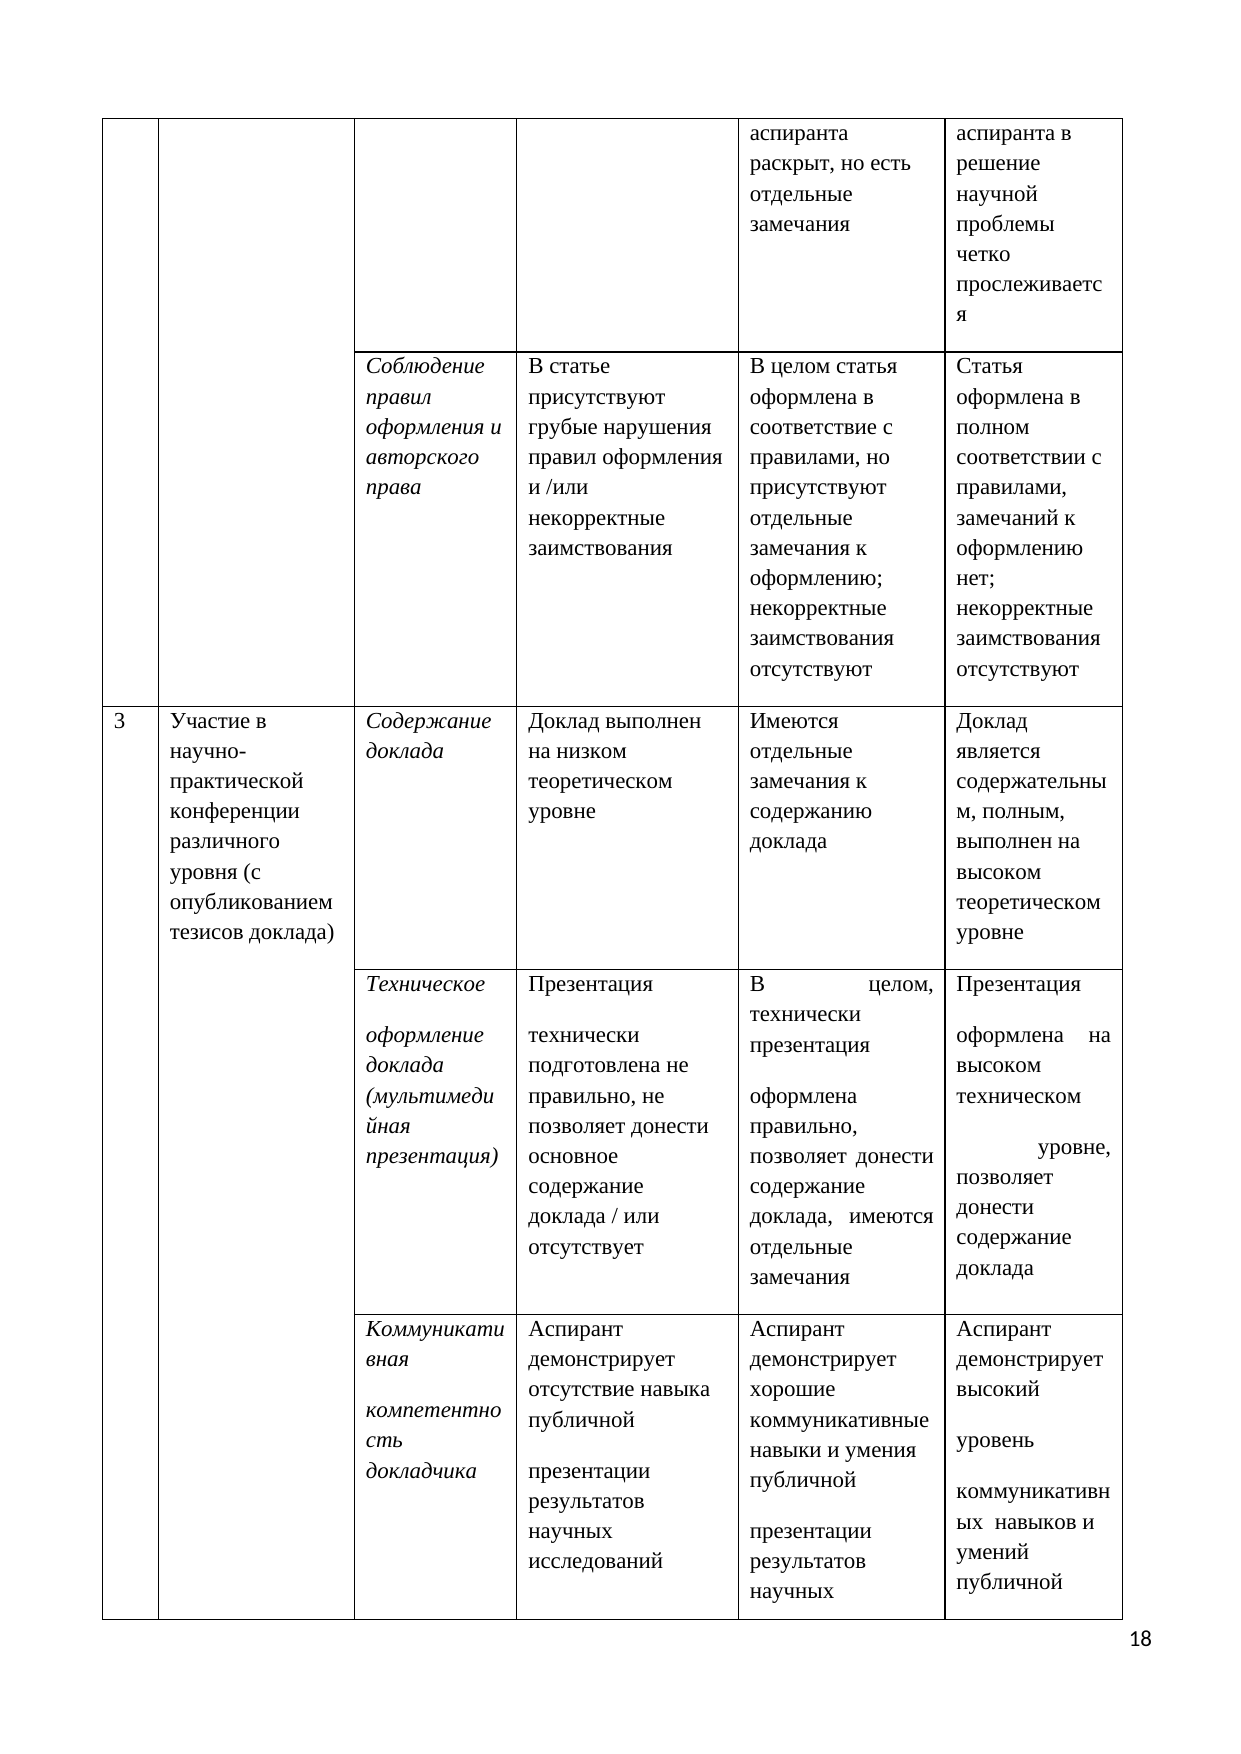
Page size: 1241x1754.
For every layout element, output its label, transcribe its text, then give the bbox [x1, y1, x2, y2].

table_cell Содержание доклада [355, 707, 516, 969]
table_cell Соблюдение правил оформления и авторского права [355, 353, 516, 706]
table_cell В целом, технически презентация оформлена правильно, позволяет донести содержание доклада, имеются отдельные замечания [739, 970, 944, 1314]
table_cell Имеются отдельные замечания к содержанию доклада [739, 707, 944, 969]
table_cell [517, 119, 738, 351]
table_cell 3 [103, 707, 158, 1619]
table_cell Статья оформлена в полном соответствии с правилами, замечаний к оформлению нет; некорректные заимствования отсутствуют [946, 353, 1122, 706]
table_cell Презентация технически подготовлена не правильно, не позволяет донести основное содержание доклада / или отсутствует [517, 970, 738, 1314]
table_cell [946, 1315, 1122, 1619]
table_cell В статье присутствуют грубые нарушения правил оформления и /или некорректные заимствования [517, 353, 738, 706]
table_cell Участие в научно-практической конференции различного уровня (с опубликованием тезисов доклада) [159, 707, 354, 1619]
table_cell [355, 119, 516, 351]
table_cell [739, 119, 944, 351]
table_cell Техническое оформление доклада (мультимедийная презентация) [355, 970, 516, 1314]
table_cell Доклад является содержательным, полным, выполнен на высоком теоретическом уровне [946, 707, 1122, 969]
table_cell Доклад выполнен на низком теоретическом уровне [517, 707, 738, 969]
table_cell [739, 1315, 944, 1619]
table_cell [517, 1315, 738, 1619]
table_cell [355, 1315, 516, 1619]
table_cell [946, 119, 1122, 351]
table_cell Презентация оформлена на высоком техническом уровне, позволяет донести содержание доклада [946, 970, 1122, 1314]
table_cell В целом статья оформлена в соответствие с правилами, но присутствуют отдельные замечания к оформлению; некорректные заимствования отсутствуют [739, 353, 944, 706]
